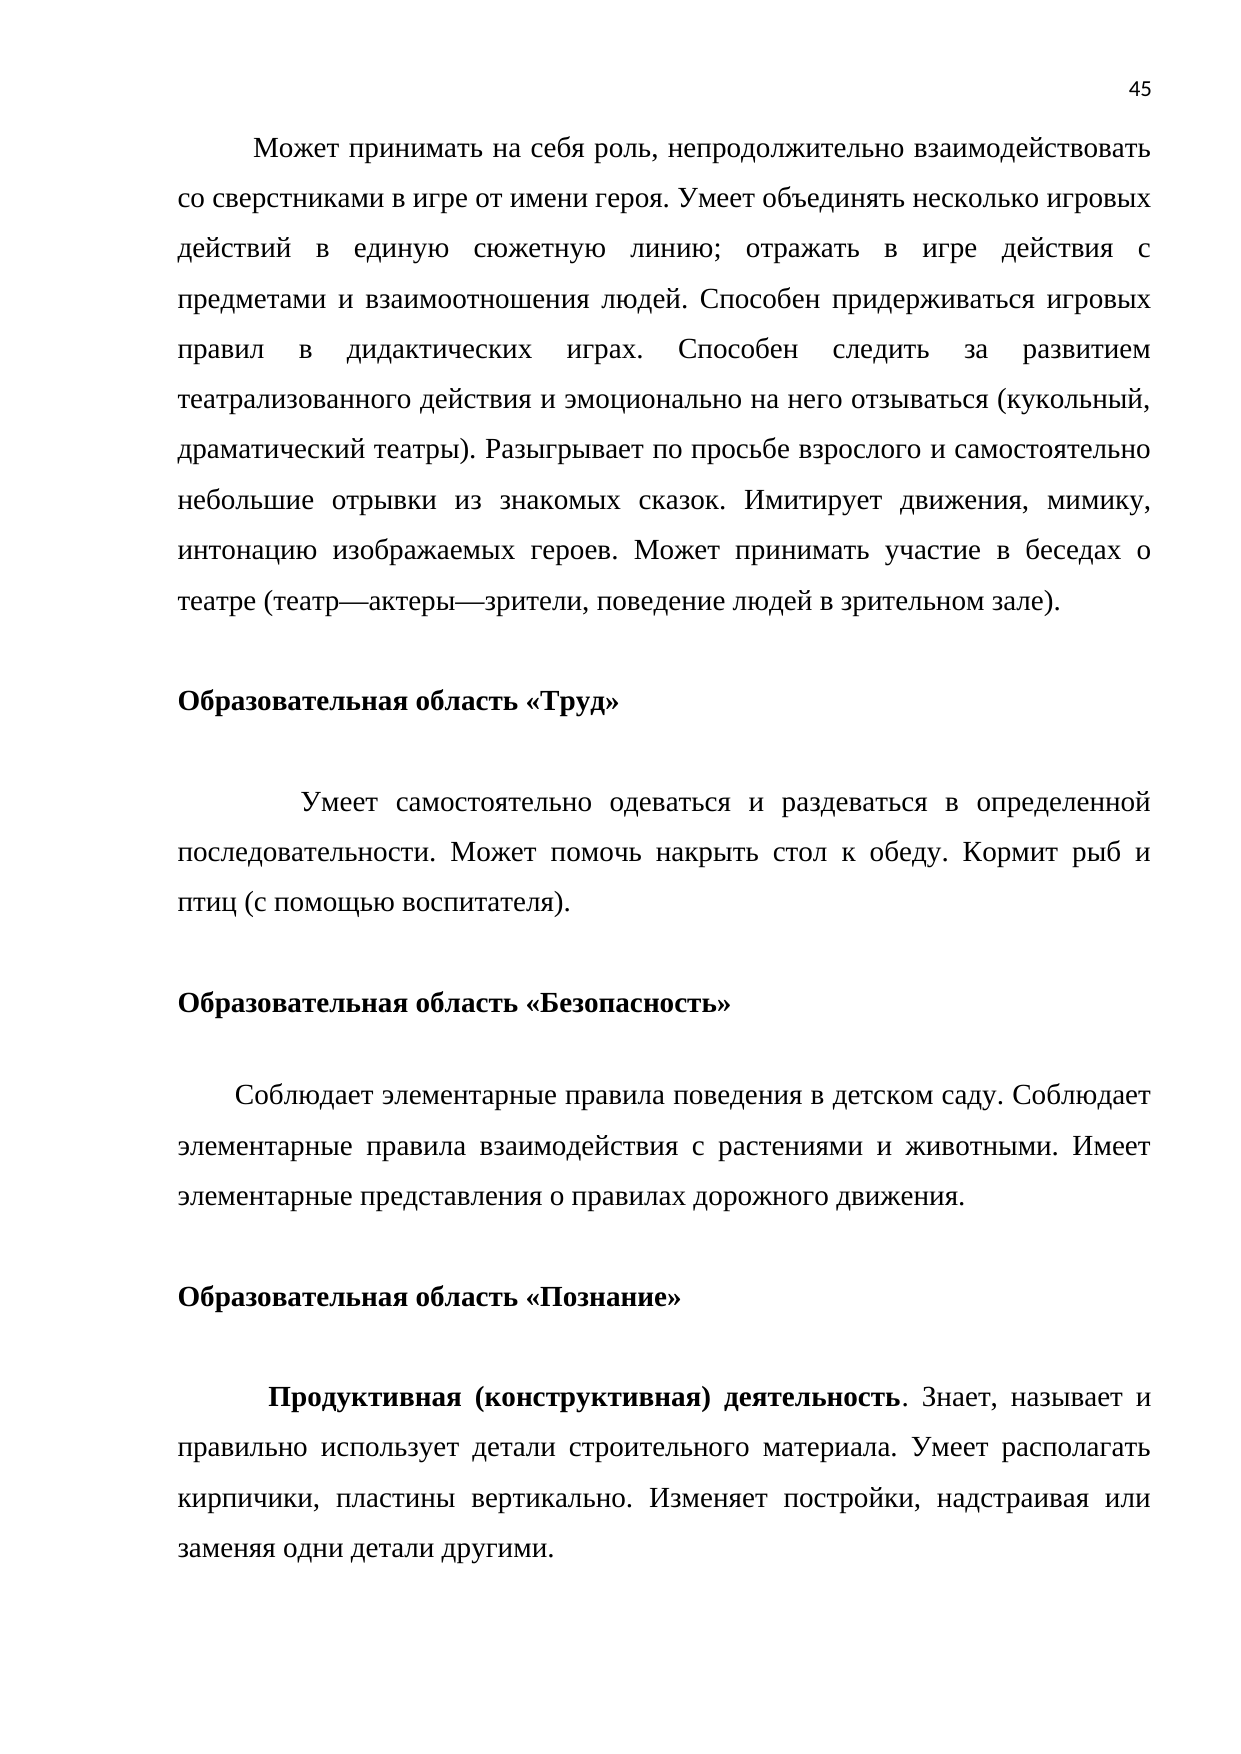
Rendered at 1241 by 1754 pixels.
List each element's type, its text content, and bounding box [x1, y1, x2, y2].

text Соблюдает элементарные правила поведения в детском саду. Соблюдает элементарные правила взаимодействия с растениями и животными. Имеет элементарные представления о правилах дорожного движения. [177, 1077, 1152, 1212]
text Образовательная область «Безопасность» [177, 985, 1152, 1019]
text Может принимать на себя роль, непродолжительно взаимодействовать со сверстниками в игре от имени героя. Умеет объединять несколько игровых действий в единую сюжетную линию; отражать в игре действия с предметами и взаимоотношения людей. Способен придерживаться игровых правил в дидактических играх. Способен следить за развитием театрализованного действия и эмоционально на него отзываться (кукольный, драматический театры). Разыгрывает по просьбе взрослого и самостоятельно небольшие отрывки из знакомых сказок. Имитирует движения, мимику, интонацию изображаемых героев. Может принимать участие в беседах о театре (театр—актеры—зрители, поведение людей в зрительном зале). [177, 130, 1152, 616]
text Образовательная область «Труд» [177, 683, 1152, 717]
text Образовательная область «Познание» [177, 1279, 1152, 1312]
text Умеет самостоятельно одеваться и раздеваться в определенной последовательности. Может помочь накрыть стол к обеду. Кормит рыб и птиц (с помощью воспитателя). [177, 784, 1152, 918]
text Продуктивная (конструктивная) деятельность. Знает, называет и правильно использует детали строительного материала. Умеет располагать кирпичики, пластины вертикально. Изменяет постройки, надстраивая или заменяя одни детали другими. [177, 1379, 1152, 1564]
